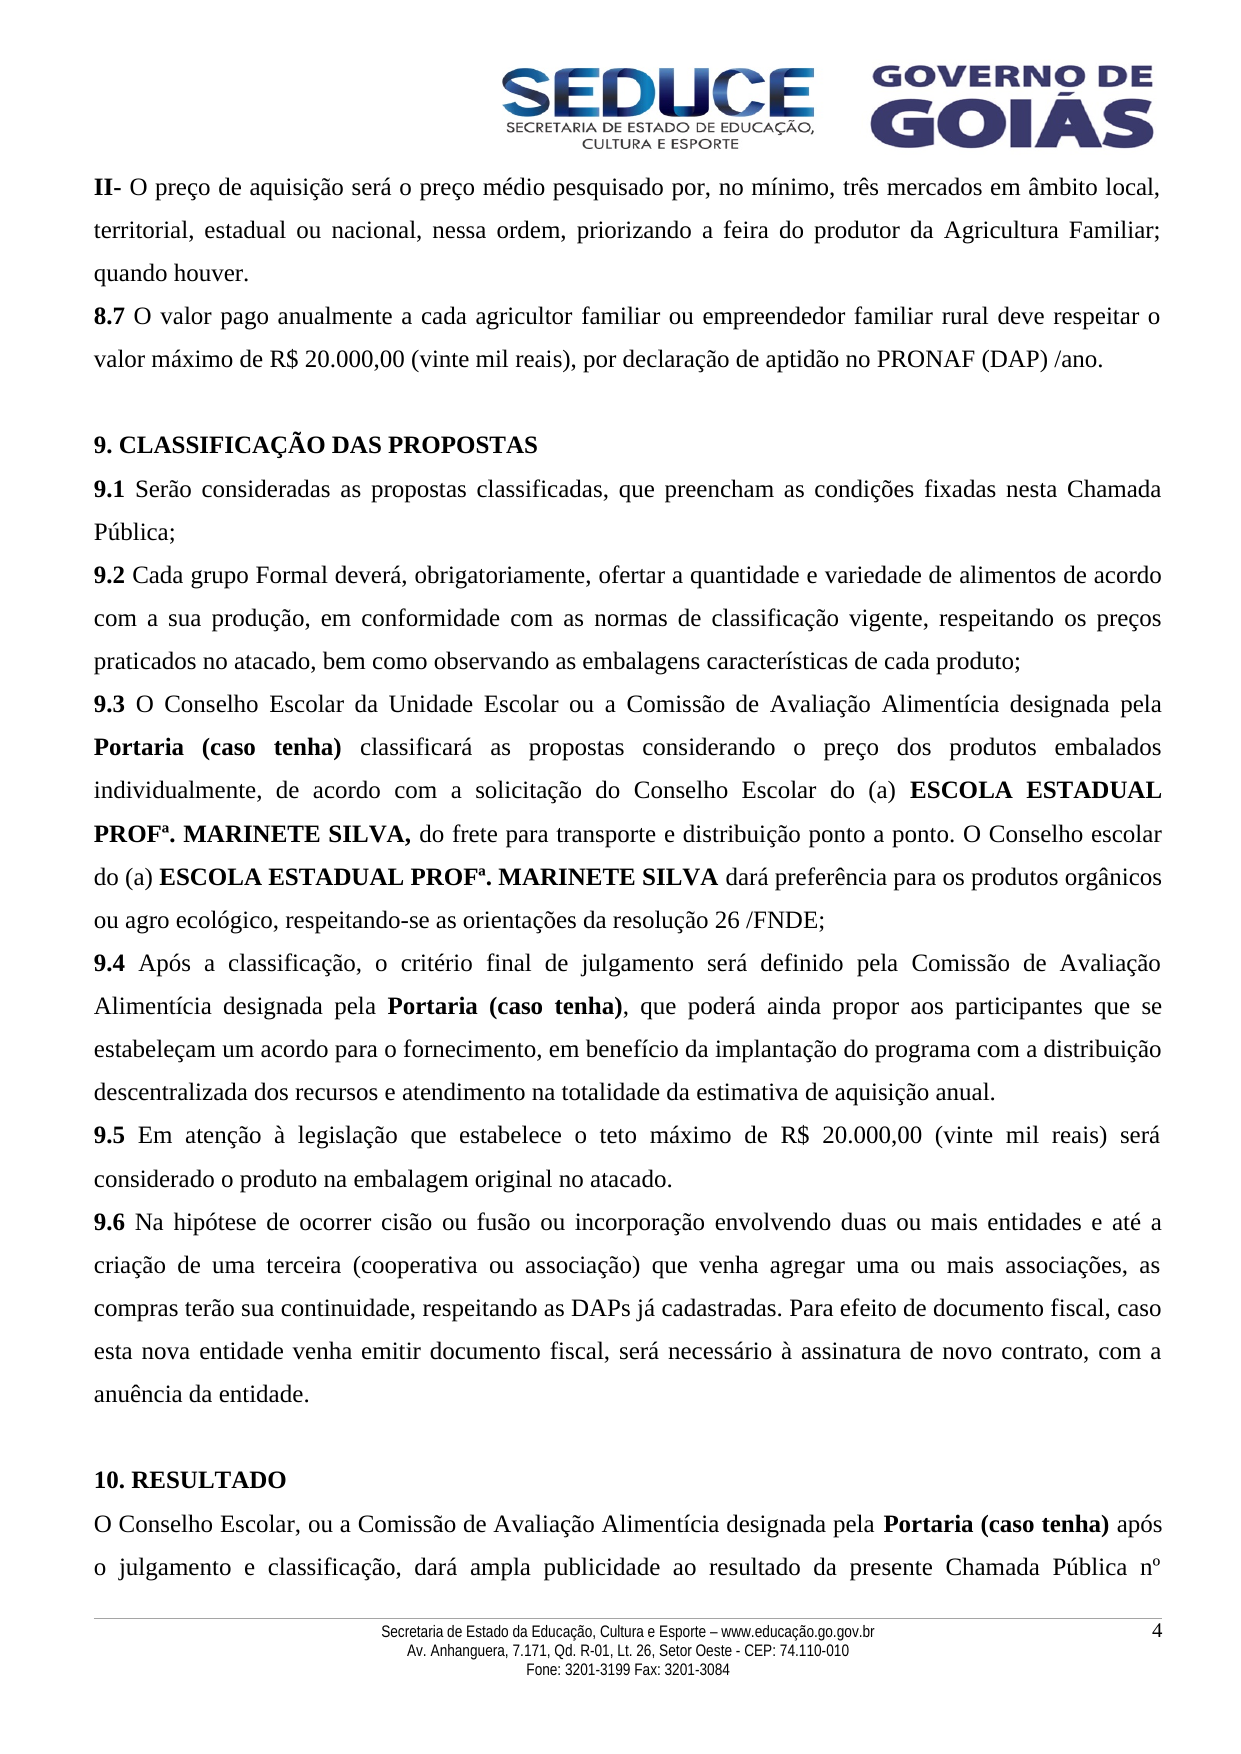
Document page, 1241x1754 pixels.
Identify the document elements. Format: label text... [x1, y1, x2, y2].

text 9.4 Após a classificação, o critério final de julgamento será definido pela Comissão de Avaliação Alimentícia designada pela Portaria (caso tenha), que poderá ainda propor aos participantes que se estabeleçam um acordo para o fornecimento, em benefício da implantação do programa com a distribuição descentralizada dos recursos e atendimento na totalidade da estimativa de aquisição anual. [94, 948, 1162, 1106]
text 9.1 Serão consideradas as propostas classificadas, que preencham as condições fixadas nesta Chamada Pública; [94, 474, 1162, 546]
text 10. RESULTADO [94, 1466, 1162, 1494]
text II- O preço de aquisição será o preço médio pesquisado por, no mínimo, três mercados em âmbito local, territorial, estadual ou nacional, nessa ordem, priorizando a feira do produtor da Agricultura Familiar; quando houver. [94, 172, 1162, 287]
text 8.7 O valor pago anualmente a cada agricultor familiar ou empreendedor familiar rural deve respeitar o valor máximo de R$ 20.000,00 (vinte mil reais), por declaração de aptidão no PRONAF (DAP) /ano. [94, 301, 1162, 373]
text 9.5 Em atenção à legislação que estabelece o teto máximo de R$ 20.000,00 (vinte mil reais) será considerado o produto na embalagem original no atacado. [94, 1121, 1162, 1192]
text 9.3 O Conselho Escolar da Unidade Escolar ou a Comissão de Avaliação Alimentícia designada pela Portaria (caso tenha) classificará as propostas considerando o preço dos produtos embalados individualmente, de acordo com a solicitação do Conselho Escolar do (a) ESCOLA ESTADUAL PROFª. MARINETE SILVA, do frete para transporte e distribuição ponto a ponto. O Conselho escolar do (a) ESCOLA ESTADUAL PROFª. MARINETE SILVA dará preferência para os produtos orgânicos ou agro ecológico, respeitando-se as orientações da resolução 26 /FNDE; [94, 689, 1162, 934]
picture [501, 59, 1163, 158]
text 9.6 Na hipótese de ocorrer cisão ou fusão ou incorporação envolvendo duas ou mais entidades e até a criação de uma terceira (cooperativa ou associação) que venha agregar uma ou mais associações, as compras terão sua continuidade, respeitando as DAPs já cadastradas. Para efeito de documento fiscal, caso esta nova entidade venha emitir documento fiscal, será necessário à assinatura de novo contrato, com a anuência da entidade. [94, 1207, 1162, 1408]
text 9. CLASSIFICAÇÃO DAS PROPOSTAS [94, 431, 1162, 459]
text 9.2 Cada grupo Formal deverá, obrigatoriamente, ofertar a quantidade e variedade de alimentos de acordo com a sua produção, em conformidade com as normas de classificação vigente, respeitando os preços praticados no atacado, bem como observando as embalagens características de cada produto; [94, 560, 1162, 675]
